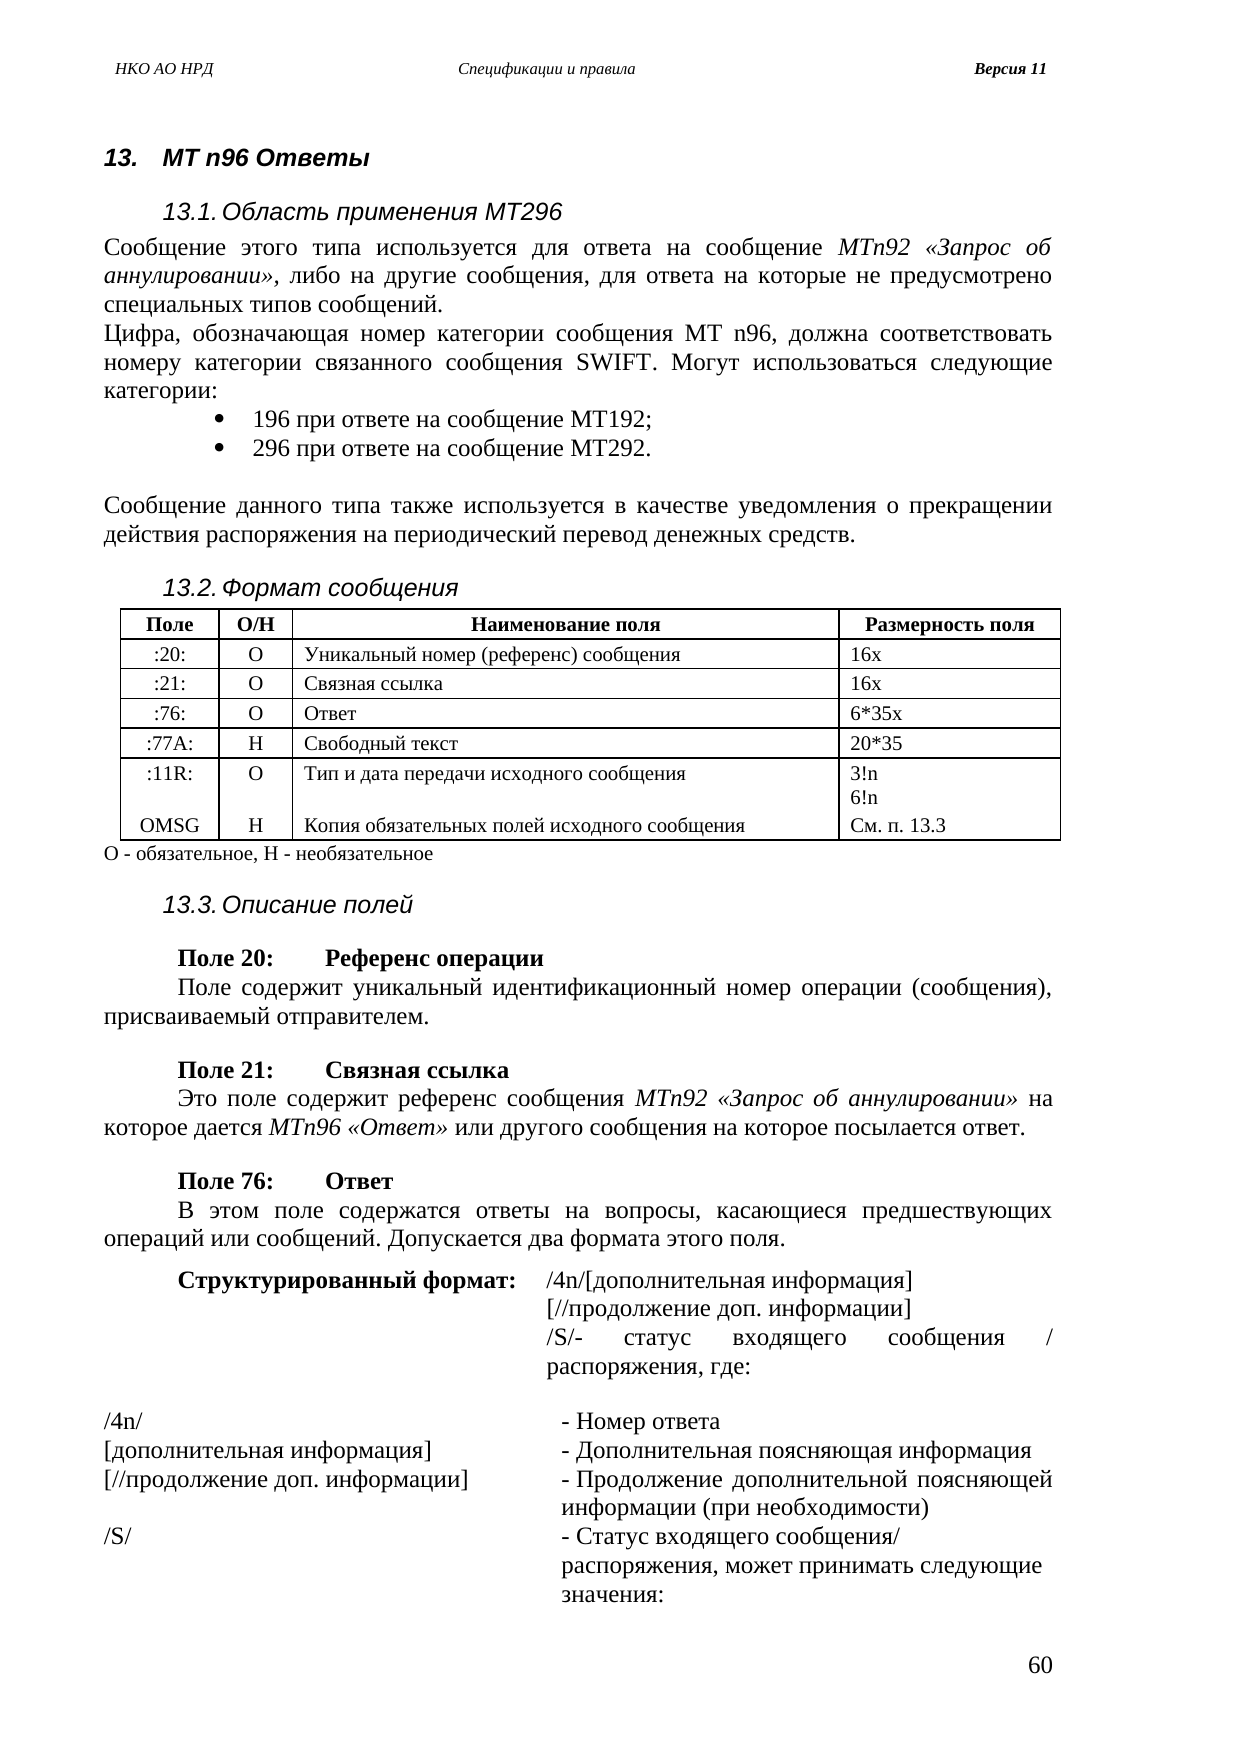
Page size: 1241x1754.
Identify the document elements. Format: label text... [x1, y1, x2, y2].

subtitle Описание полей [162, 890, 1053, 918]
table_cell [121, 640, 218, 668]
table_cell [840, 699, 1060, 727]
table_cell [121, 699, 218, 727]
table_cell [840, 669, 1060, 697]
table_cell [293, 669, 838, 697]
text Сообщение данного типа также используется в качестве уведомления о прекращении действия распоряжения на периодический перевод денежных средств. [103, 491, 1053, 548]
text [//продолжение доп. информации] [546, 1293, 1053, 1322]
text [дополнительная информация] - Дополнительная поясняющая информация [103, 1435, 1053, 1464]
text О - обязательное, Н - необязательное [103, 841, 1053, 865]
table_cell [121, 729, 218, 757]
text /S/- статус входящего сообщения / распоряжения, где: [546, 1322, 1053, 1380]
list 296 при ответе на сообщение МТ292. [215, 433, 1053, 462]
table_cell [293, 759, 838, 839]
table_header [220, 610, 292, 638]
text Цифра, обозначающая номер категории сообщения МТ n96, должна соответствовать номеру категории связанного сообщения SWIFT. Могут использоваться следующие категории: [103, 318, 1053, 404]
text Сообщение этого типа используется для ответа на сообщение МТn92 «Запрос об аннулировании», либо на другие сообщения, для ответа на которые не предусмотрено специальных типов сообщений. [103, 232, 1053, 318]
text Поле содержит уникальный идентификационный номер операции (сообщения), присваиваемый отправителем. [103, 972, 1053, 1030]
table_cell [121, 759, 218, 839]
text /4n/ - Номер ответа [103, 1406, 1053, 1435]
subtitle МТ n96 Ответы [103, 143, 1053, 172]
list 196 при ответе на сообщение МТ192; [215, 404, 1053, 433]
text В этом поле содержатся ответы на вопросы, касающиеся предшествующих операций или сообщений. Допускается два формата этого поля. [103, 1195, 1053, 1252]
subtitle Область применения MT296 [162, 197, 1053, 226]
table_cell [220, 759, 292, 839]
text /S/ - Статус входящего сообщения/ распоряжения, может принимать следующие значения: [103, 1521, 1053, 1607]
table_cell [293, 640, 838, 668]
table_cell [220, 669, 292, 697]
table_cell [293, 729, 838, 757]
text Поле 20: Референс операции [103, 943, 1053, 972]
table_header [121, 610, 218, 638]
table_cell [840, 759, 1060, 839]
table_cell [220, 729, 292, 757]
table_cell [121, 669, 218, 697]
subtitle Формат сообщения [162, 573, 1053, 602]
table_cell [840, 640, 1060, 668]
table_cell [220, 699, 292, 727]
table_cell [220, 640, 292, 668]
text Структурированный формат: /4n/[дополнительная информация] [103, 1265, 1053, 1293]
text Поле 21: Связная ссылка [103, 1055, 1053, 1083]
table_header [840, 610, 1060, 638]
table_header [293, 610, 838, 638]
text Это поле содержит референс сообщения МТn92 «Запрос об аннулировании» на которое дается МТn96 «Ответ» или другого сообщения на которое посылается ответ. [103, 1083, 1053, 1141]
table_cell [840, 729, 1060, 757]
text [//продолжение доп. информации] - Продолжение дополнительной поясняющей информации (при необходимости) [103, 1464, 1053, 1521]
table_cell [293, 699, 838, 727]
text Поле 76: Ответ [103, 1166, 1053, 1195]
